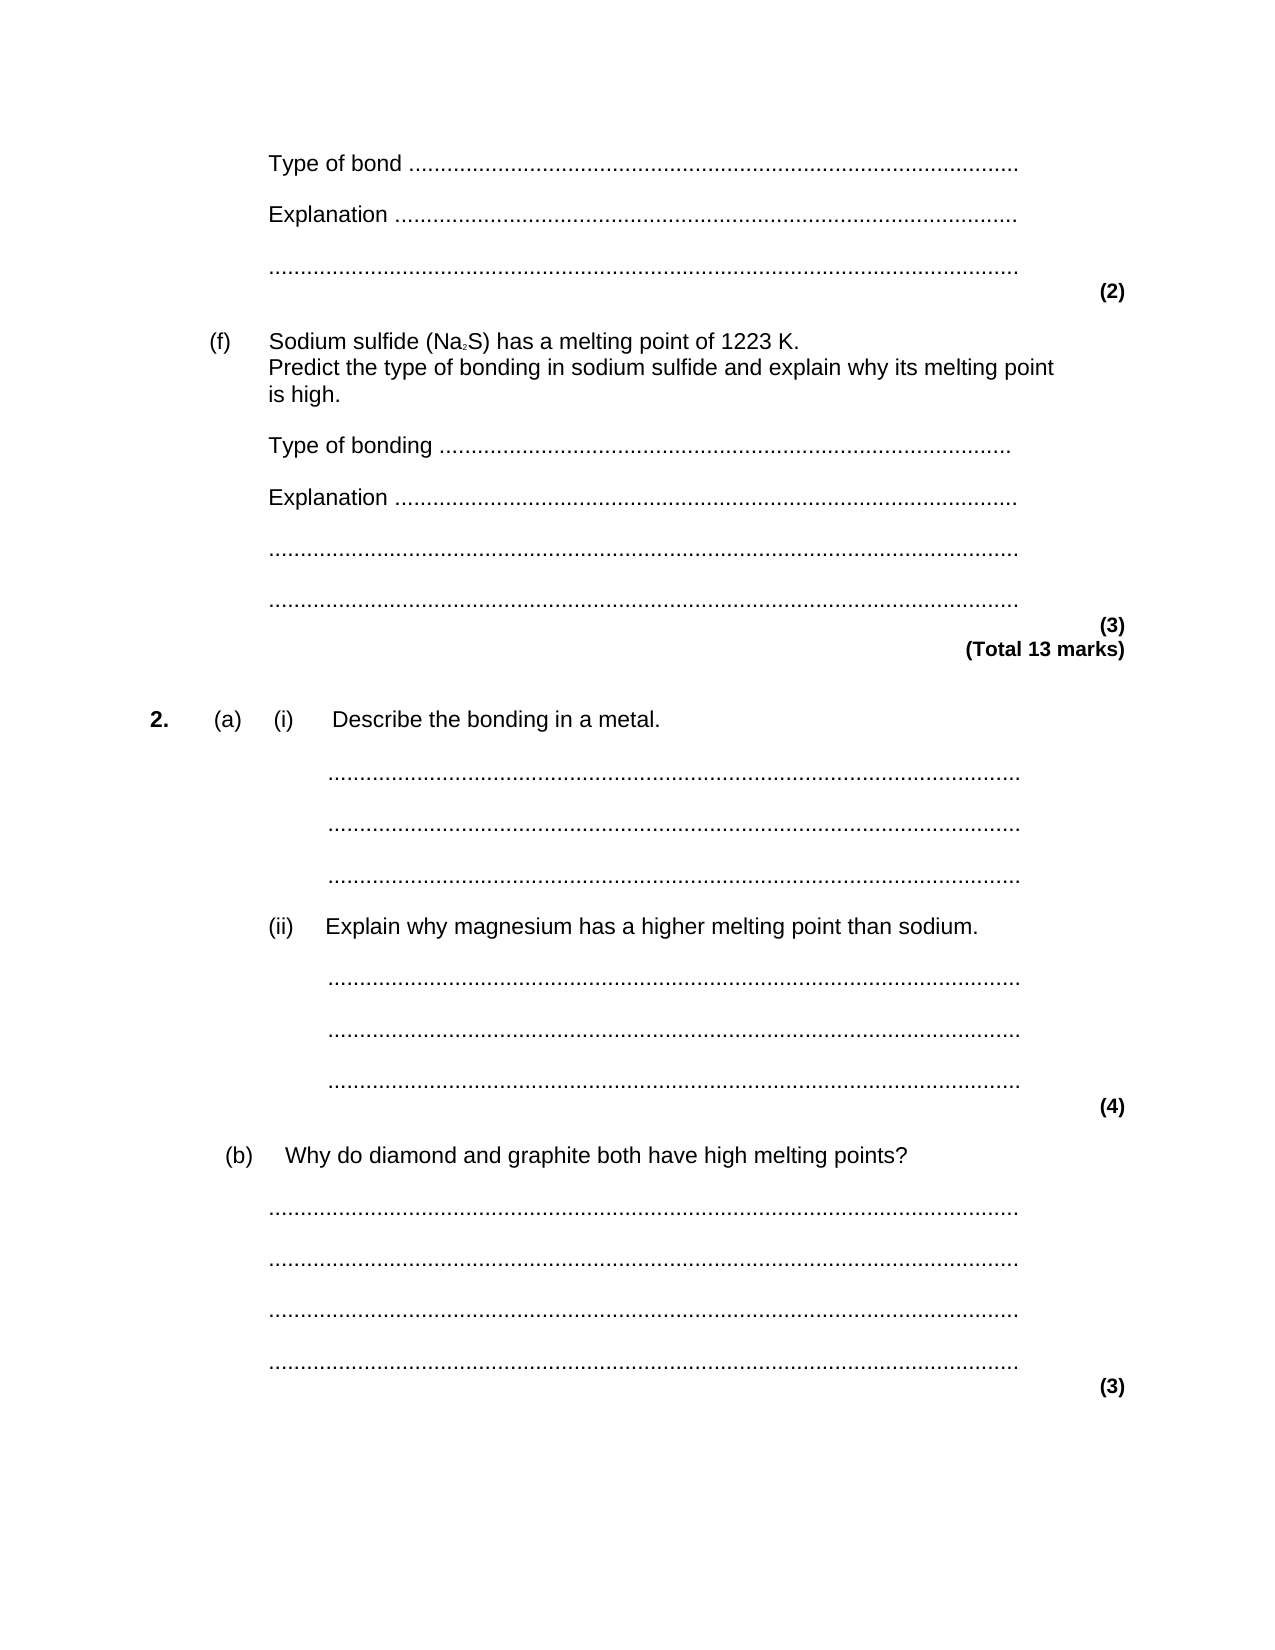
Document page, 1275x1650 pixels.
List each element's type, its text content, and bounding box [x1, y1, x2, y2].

text Type of bond ................................................................................................ [268, 150, 1066, 176]
text ............................................................................................................. [327, 1067, 1066, 1093]
text ...................................................................................................................... [268, 1245, 1066, 1271]
text (ii) Explain why magnesium has a higher melting point than sodium. [268, 913, 1066, 939]
text Explanation .................................................................................................. [268, 201, 1066, 228]
text 2. (a) (i) Describe the bonding in a metal. [150, 706, 1125, 732]
text ............................................................................................................. [327, 810, 1066, 837]
text (3) [150, 1374, 1125, 1398]
text (3) [150, 612, 1125, 636]
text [268, 1348, 1066, 1374]
text Explanation .................................................................................................. [268, 483, 1066, 510]
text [268, 1296, 1066, 1323]
text (f) Sodium sulfide (Na2S) has a melting point of 1223 K. Predict the type of bonding in sodium sulfide and explain why its melting point is high. [209, 328, 1066, 407]
text (2) [150, 279, 1125, 303]
text ............................................................................................................. [327, 964, 1066, 991]
text ...................................................................................................................... [268, 535, 1066, 561]
text ............................................................................................................. [327, 1016, 1066, 1042]
text (Total 13 marks) [150, 636, 1125, 660]
text ...................................................................................................................... [268, 586, 1066, 612]
text (b) Why do diamond and graphite both have high melting points? [225, 1142, 1066, 1169]
text Type of bonding .......................................................................................... [268, 432, 1066, 458]
text ............................................................................................................. [327, 862, 1066, 888]
text ............................................................................................................. [327, 759, 1066, 785]
text ...................................................................................................................... [268, 253, 1066, 279]
text ...................................................................................................................... [268, 1194, 1066, 1220]
text (4) [150, 1093, 1125, 1117]
